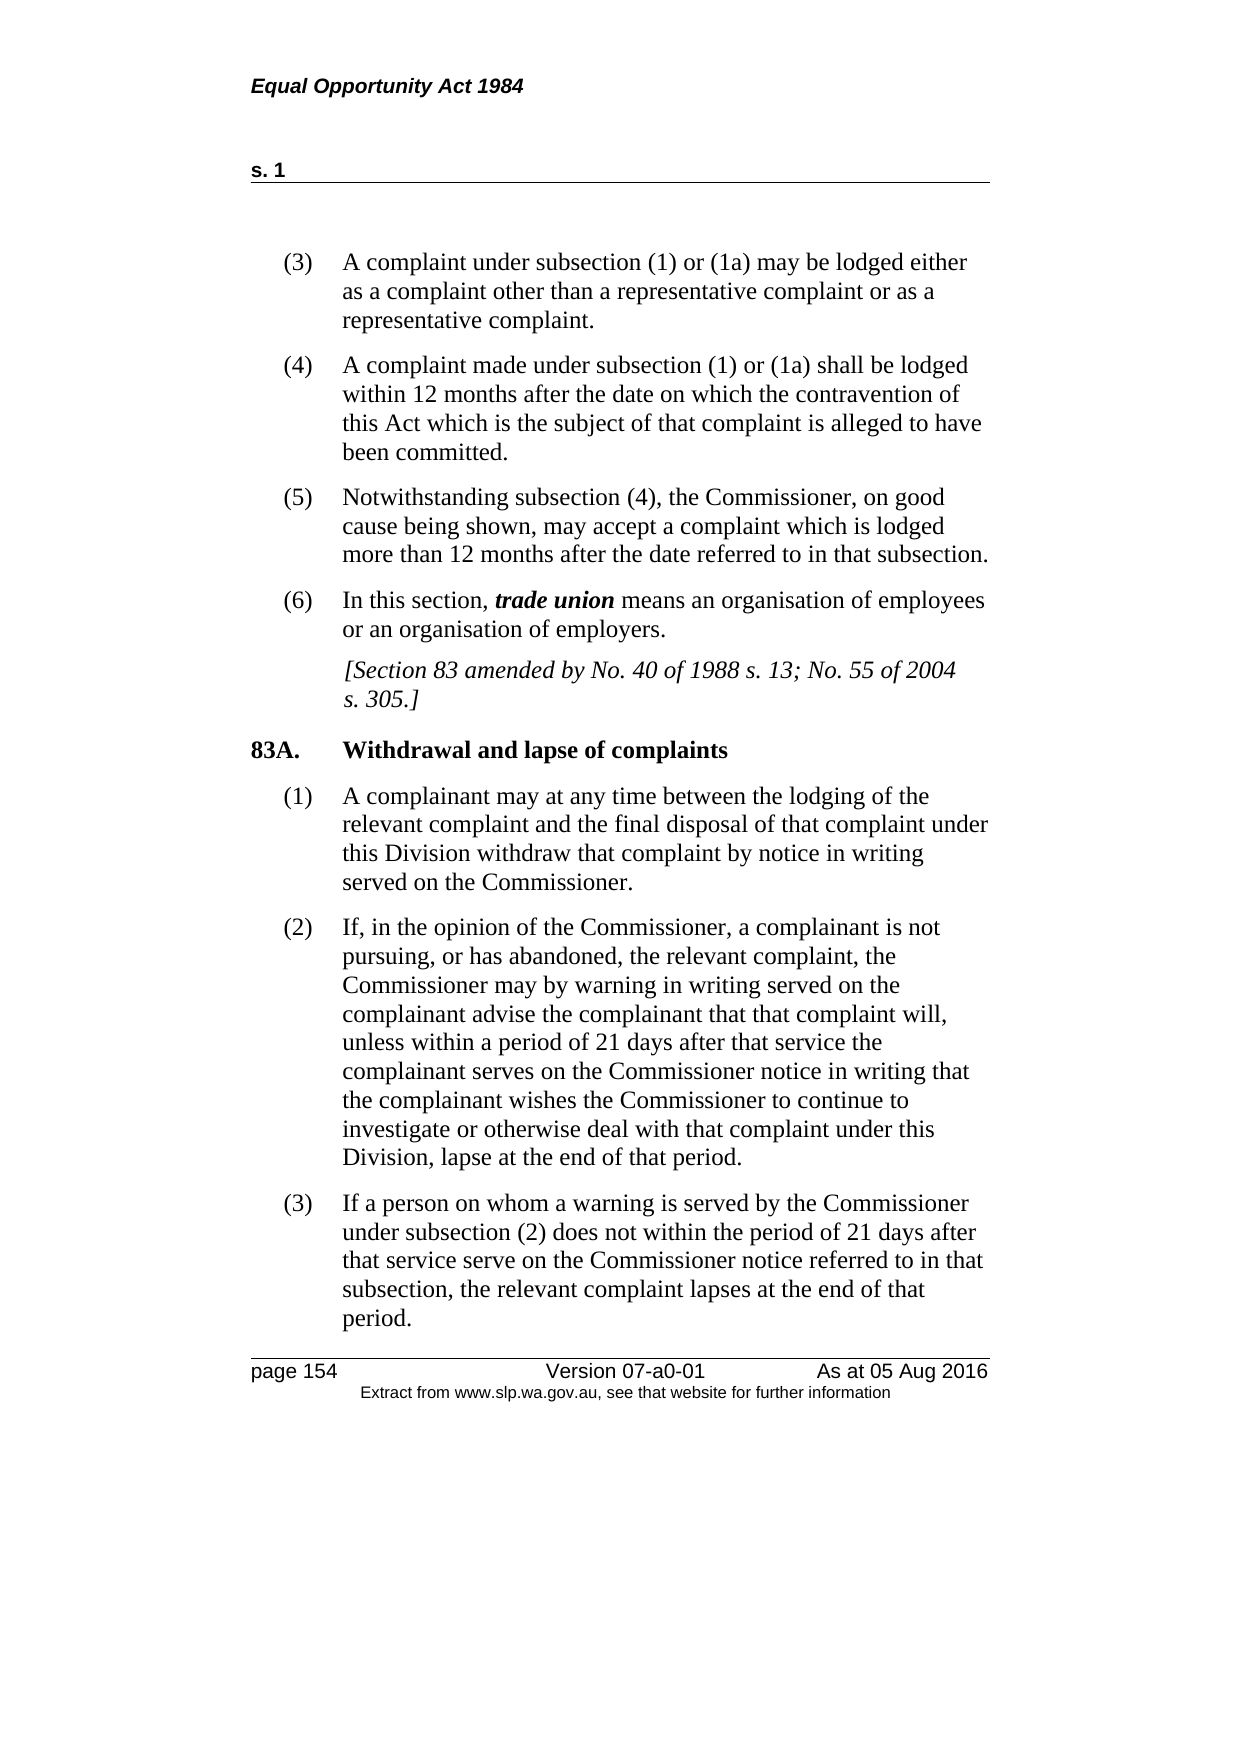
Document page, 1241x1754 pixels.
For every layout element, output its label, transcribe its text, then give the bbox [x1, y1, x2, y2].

text (5) Notwithstanding subsection (4), the Commissioner, on good cause being shown, may accept a complaint which is lodged more than 12 months after the date referred to in that subsection. [251, 482, 990, 568]
text (3) If a person on whom a warning is served by the Commissioner under subsection (2) does not within the period of 21 days after that service serve on the Commissioner notice referred to in that subsection, the relevant complaint lapses at the end of that period. [251, 1188, 990, 1332]
text (1) A complainant may at any time between the lodging of the relevant complaint and the final disposal of that complaint under this Division withdraw that complaint by notice in writing served on the Commissioner. [251, 781, 990, 896]
text (4) A complaint made under subsection (1) or (1a) shall be lodged within 12 months after the date on which the contravention of this Act which is the subject of that complaint is alleged to have been committed. [251, 350, 990, 465]
text [Section 83 amended by No. 40 of 1988 s. 13; No. 55 of 2004 s. 305.] [251, 655, 990, 712]
text (6) In this section, trade union means an organisation of employees or an organisation of employers. [251, 585, 990, 642]
text (3) A complaint under subsection (1) or (1a) may be lodged either as a complaint other than a representative complaint or as a representative complaint. [251, 247, 990, 334]
text (2) If, in the opinion of the Commissioner, a complainant is not pursuing, or has abandoned, the relevant complaint, the Commissioner may by warning in writing served on the complainant advise the complainant that that complaint will, unless within a period of 21 days after that service the complainant serves on the Commissioner notice in writing that the complainant wishes the Commissioner to continue to investigate or otherwise deal with that complaint under this Division, lapse at the end of that period. [251, 912, 990, 1171]
subtitle 83A. Withdrawal and lapse of complaints [251, 735, 990, 764]
